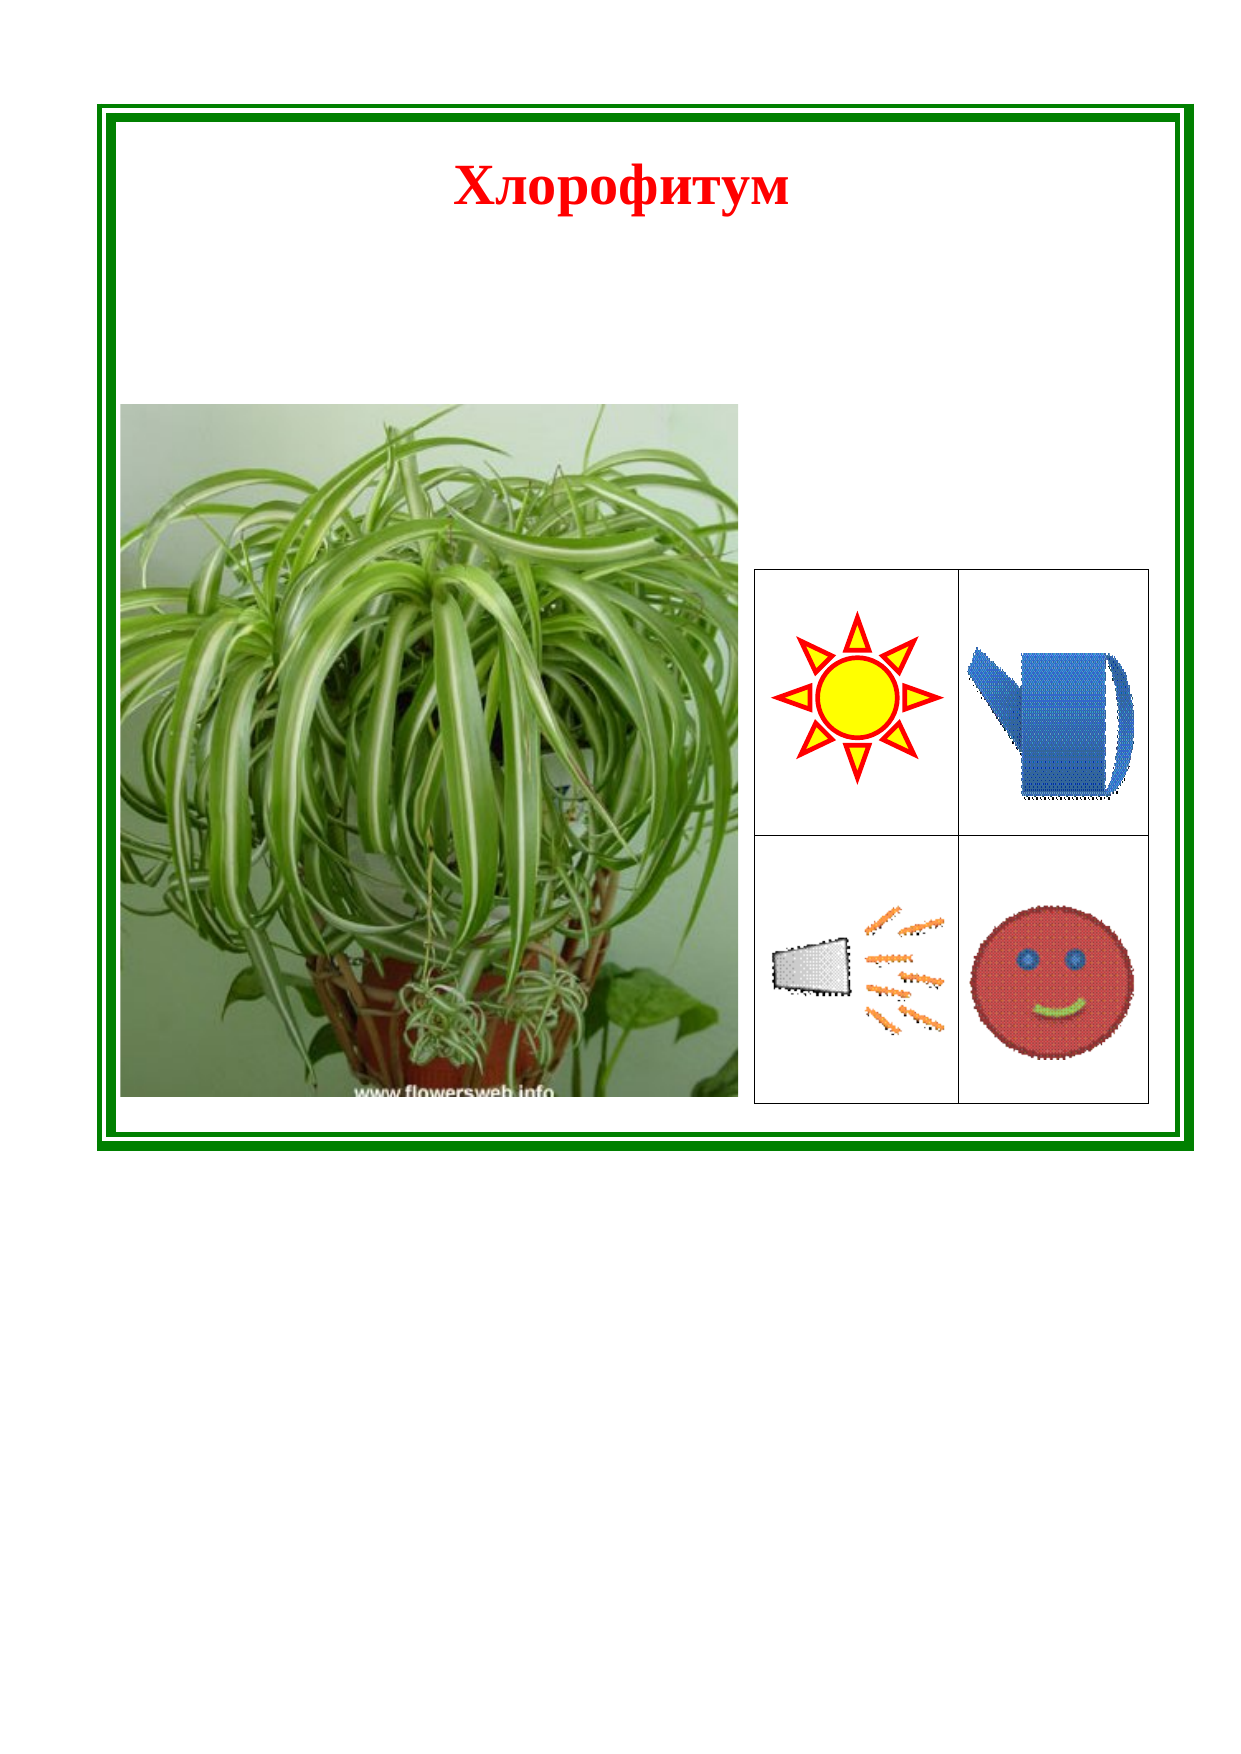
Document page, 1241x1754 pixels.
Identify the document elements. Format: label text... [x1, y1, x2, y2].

picture [120, 404, 739, 1097]
table_header Хлорофитум [106, 108, 1184, 1132]
picture [766, 904, 951, 1044]
picture [964, 647, 1137, 807]
picture [969, 904, 1136, 1060]
